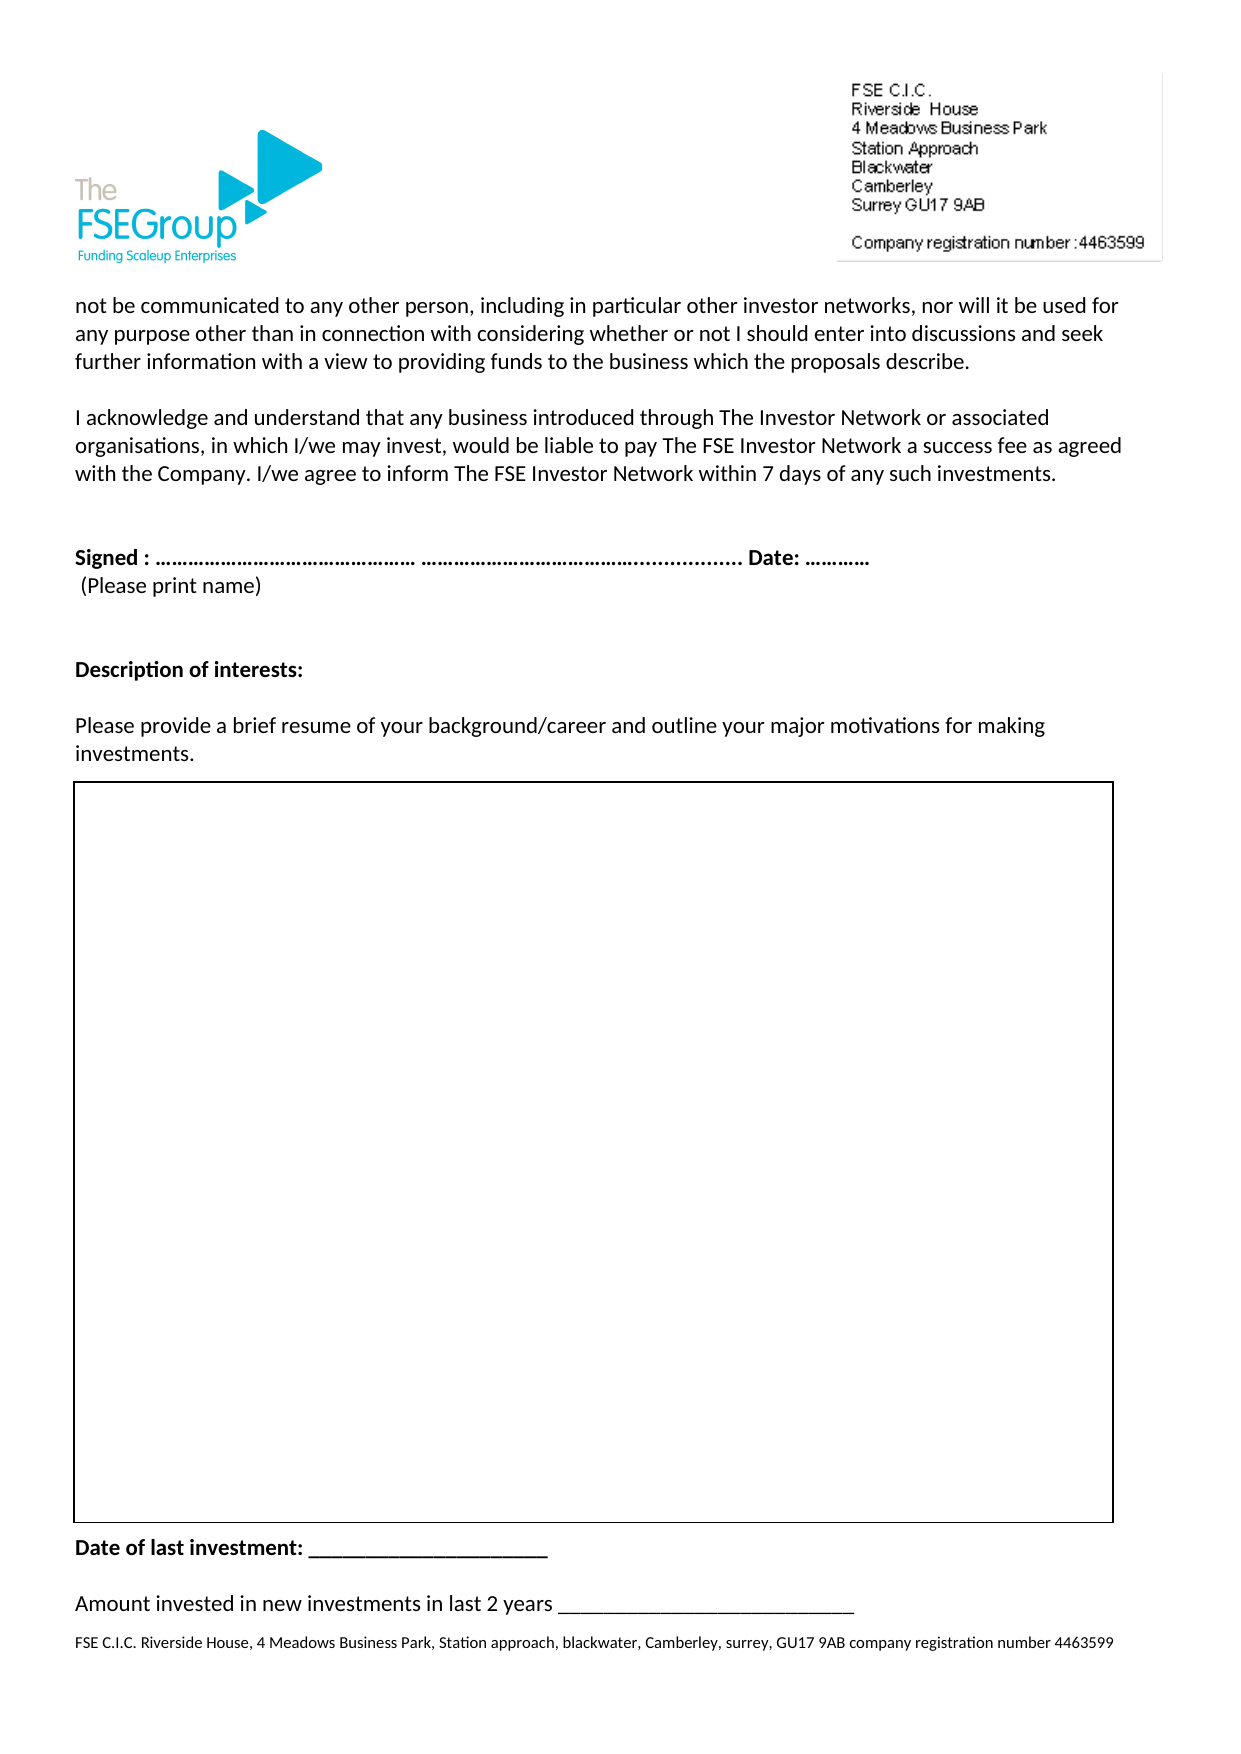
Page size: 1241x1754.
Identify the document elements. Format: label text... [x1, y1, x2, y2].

text further information with a view to providing funds to the business which the proposals describe. [75, 347, 1165, 375]
text Description of interests: [75, 655, 1165, 683]
text I acknowledge and understand that any business introduced through The Investor Network or associated [75, 403, 1165, 431]
picture [837, 73, 1166, 263]
text Please provide a brief resume of your background/career and outline your major motivations for making [75, 711, 1165, 739]
text not be communicated to any other person, including in particular other investor networks, nor will it be used for [75, 291, 1165, 319]
text any purpose other than in connection with considering whether or not I should enter into discussions and seek [75, 319, 1165, 347]
text organisations, in which I/we may invest, would be liable to pay The FSE Investor Network a success fee as agreed [75, 431, 1165, 459]
text Amount invested in new investments in last 2 years __________________________ [75, 1589, 1165, 1617]
text Signed : ………………………………………… ………………………………….................. Date: ………… [75, 543, 1165, 571]
picture [75, 130, 323, 263]
text (Please print name) [75, 571, 1165, 599]
text with the Company. I/we agree to inform The FSE Investor Network within 7 days of any such investments. [75, 459, 1165, 487]
text investments. [75, 739, 1165, 767]
text Date of last investment: _____________________ [75, 879, 1165, 1561]
